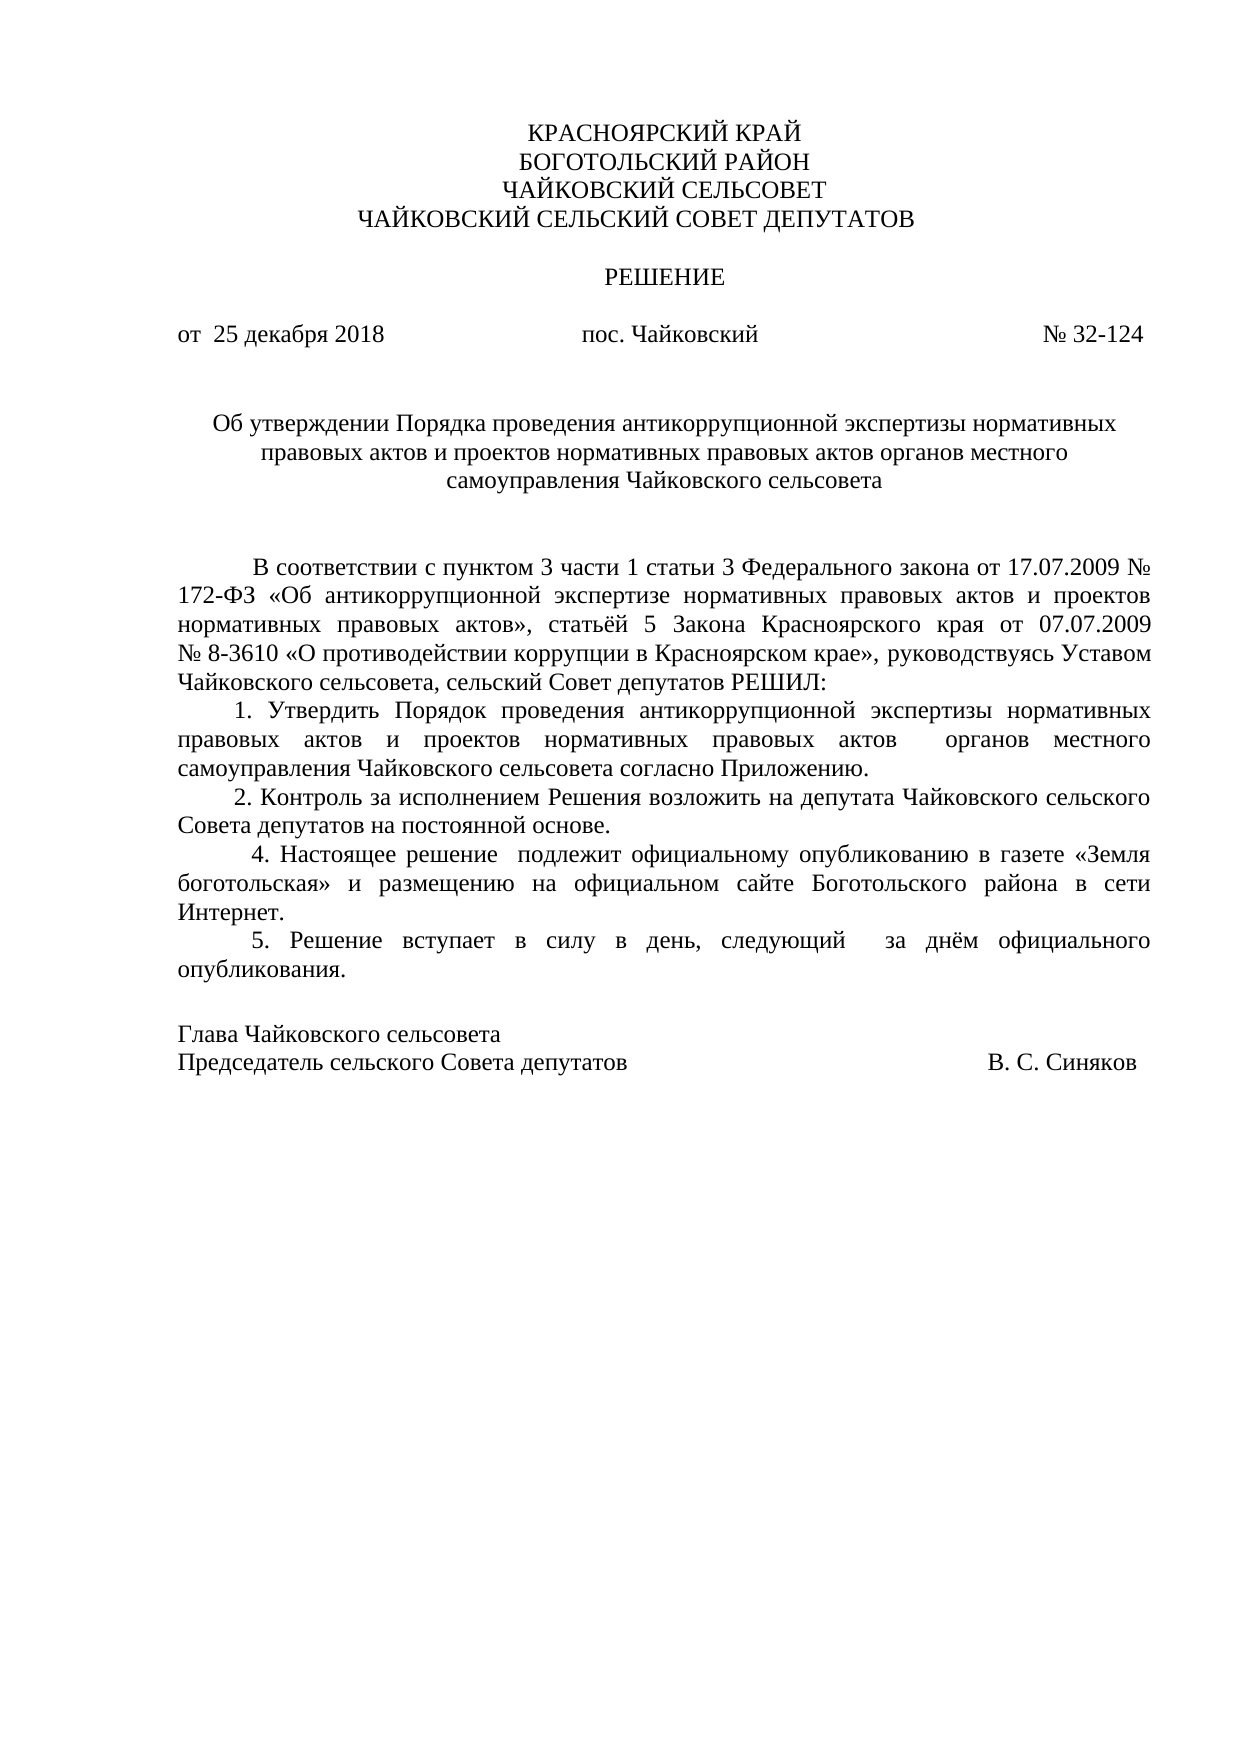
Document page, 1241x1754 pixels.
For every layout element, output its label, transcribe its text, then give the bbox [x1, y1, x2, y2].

text Глава Чайковского сельсовета [177, 1019, 1152, 1047]
text ЧАЙКОВСКИЙ СЕЛЬСОВЕТ [177, 176, 1152, 204]
text БОГОТОЛЬСКИЙ РАЙОН [177, 147, 1152, 176]
text 4. Настоящее решение подлежит официальному опубликованию в газете «Земля боготольская» и размещению на официальном сайте Боготольского района в сети Интернет. [177, 839, 1152, 926]
text 2. Контроль за исполнением Решения возложить на депутата Чайковского сельского Совета депутатов на постоянной основе. [177, 782, 1152, 839]
text КРАСНОЯРСКИЙ КРАЙ [177, 118, 1152, 147]
text В соответствии с пунктом 3 части 1 статьи 3 Федерального закона от 17.07.2009 № 172-ФЗ «Об антикоррупционной экспертизе нормативных правовых актов и проектов нормативных правовых актов», статьёй 5 Закона Красноярского края от 07.07.2009 № 8-3610 «О противодействии коррупции в Красноярском крае», руководствуясь Уставом Чайковского сельсовета, сельский Совет депутатов РЕШИЛ: [177, 552, 1152, 696]
text 1. Утвердить Порядок проведения антикоррупционной экспертизы нормативных правовых актов и проектов нормативных правовых актов органов местного самоуправления Чайковского сельсовета согласно Приложению. [177, 696, 1152, 782]
text ЧАЙКОВСКИЙ СЕЛЬСКИЙ СОВЕТ ДЕПУТАТОВ [121, 204, 1152, 233]
text Председатель сельского Совета депутатов В. С. Синяков [177, 1047, 1152, 1076]
text РЕШЕНИЕ [177, 262, 1152, 291]
text 5. Решение вступает в силу в день, следующий за днём официального опубликования. [177, 926, 1152, 983]
table_header от 25 декабря 2018 [166, 319, 508, 352]
table_header № 32-124 [886, 319, 1225, 352]
table_header пос. Чайковский [508, 319, 886, 352]
text Об утверждении Порядка проведения антикоррупционной экспертизы нормативных правовых актов и проектов нормативных правовых актов органов местного самоуправления Чайковского сельсовета [177, 408, 1152, 494]
